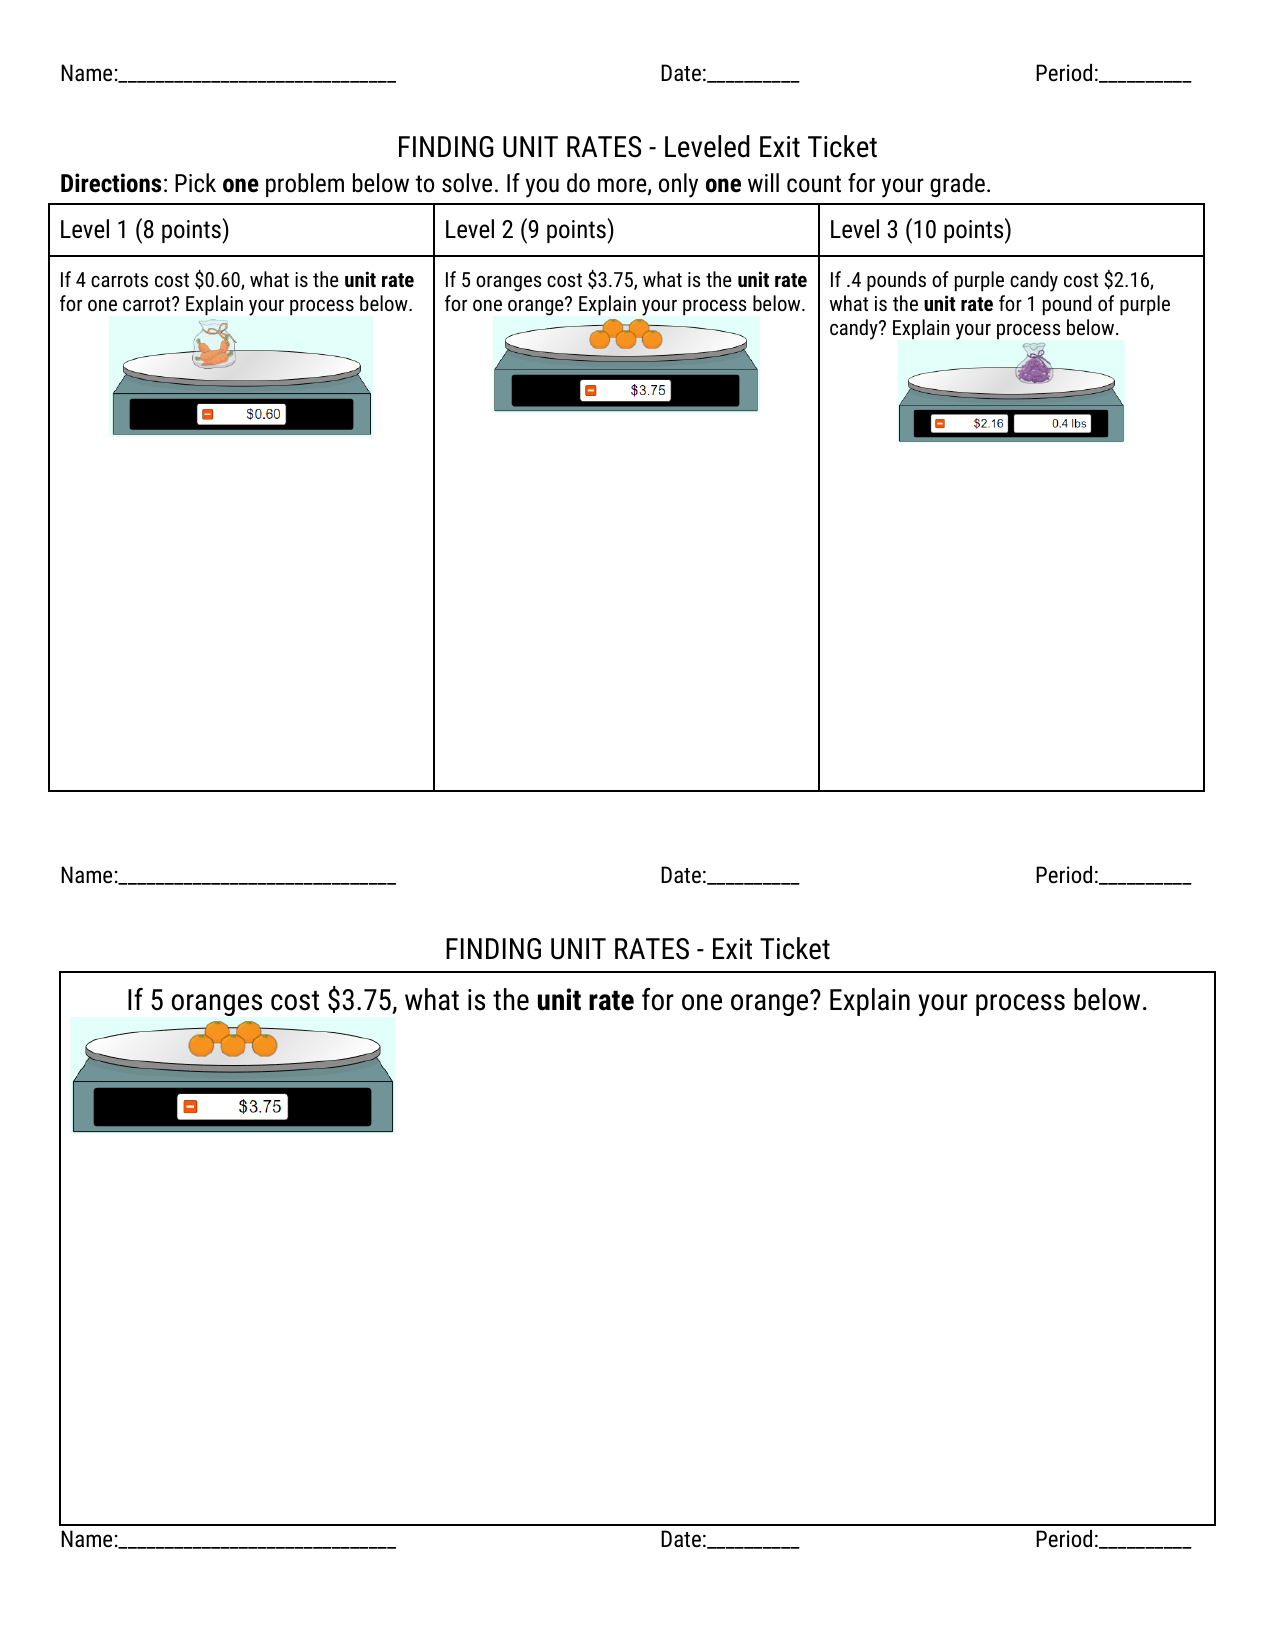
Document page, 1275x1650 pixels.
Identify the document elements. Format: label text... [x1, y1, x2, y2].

table_header If 5 oranges cost $3.75, what is the unit rate for one orange? Explain your process below. [61, 973, 1214, 1524]
table_header Level 2 (9 points) [435, 205, 818, 255]
picture [70, 1017, 395, 1134]
text FINDING UNIT RATES - Exit Ticket [60, 932, 1215, 966]
table_header Level 3 (10 points) [820, 205, 1203, 255]
text Directions: Pick one problem below to solve. If you do more, only one will count for your grade. [60, 169, 1215, 199]
table_cell If 5 oranges cost $3.75, what is the unit rate for one orange? Explain your process below. [435, 257, 818, 790]
picture [492, 316, 760, 413]
text Name:______________________________ Date:__________ Period:__________ [60, 1526, 1215, 1553]
picture [897, 340, 1125, 443]
text Name:______________________________ Date:__________ Period:__________ [60, 862, 1215, 889]
table_cell If 4 carrots cost $0.60, what is the unit rate for one carrot? Explain your process below. [50, 257, 433, 790]
picture [109, 316, 374, 437]
text FINDING UNIT RATES - Leveled Exit Ticket [60, 130, 1215, 164]
table_cell If .4 pounds of purple candy cost $2.16, what is the unit rate for 1 pound of purple candy? Explain your process below. [820, 257, 1203, 790]
text Name:______________________________ Date:__________ Period:__________ [60, 60, 1215, 87]
table_header Level 1 (8 points) [50, 205, 433, 255]
